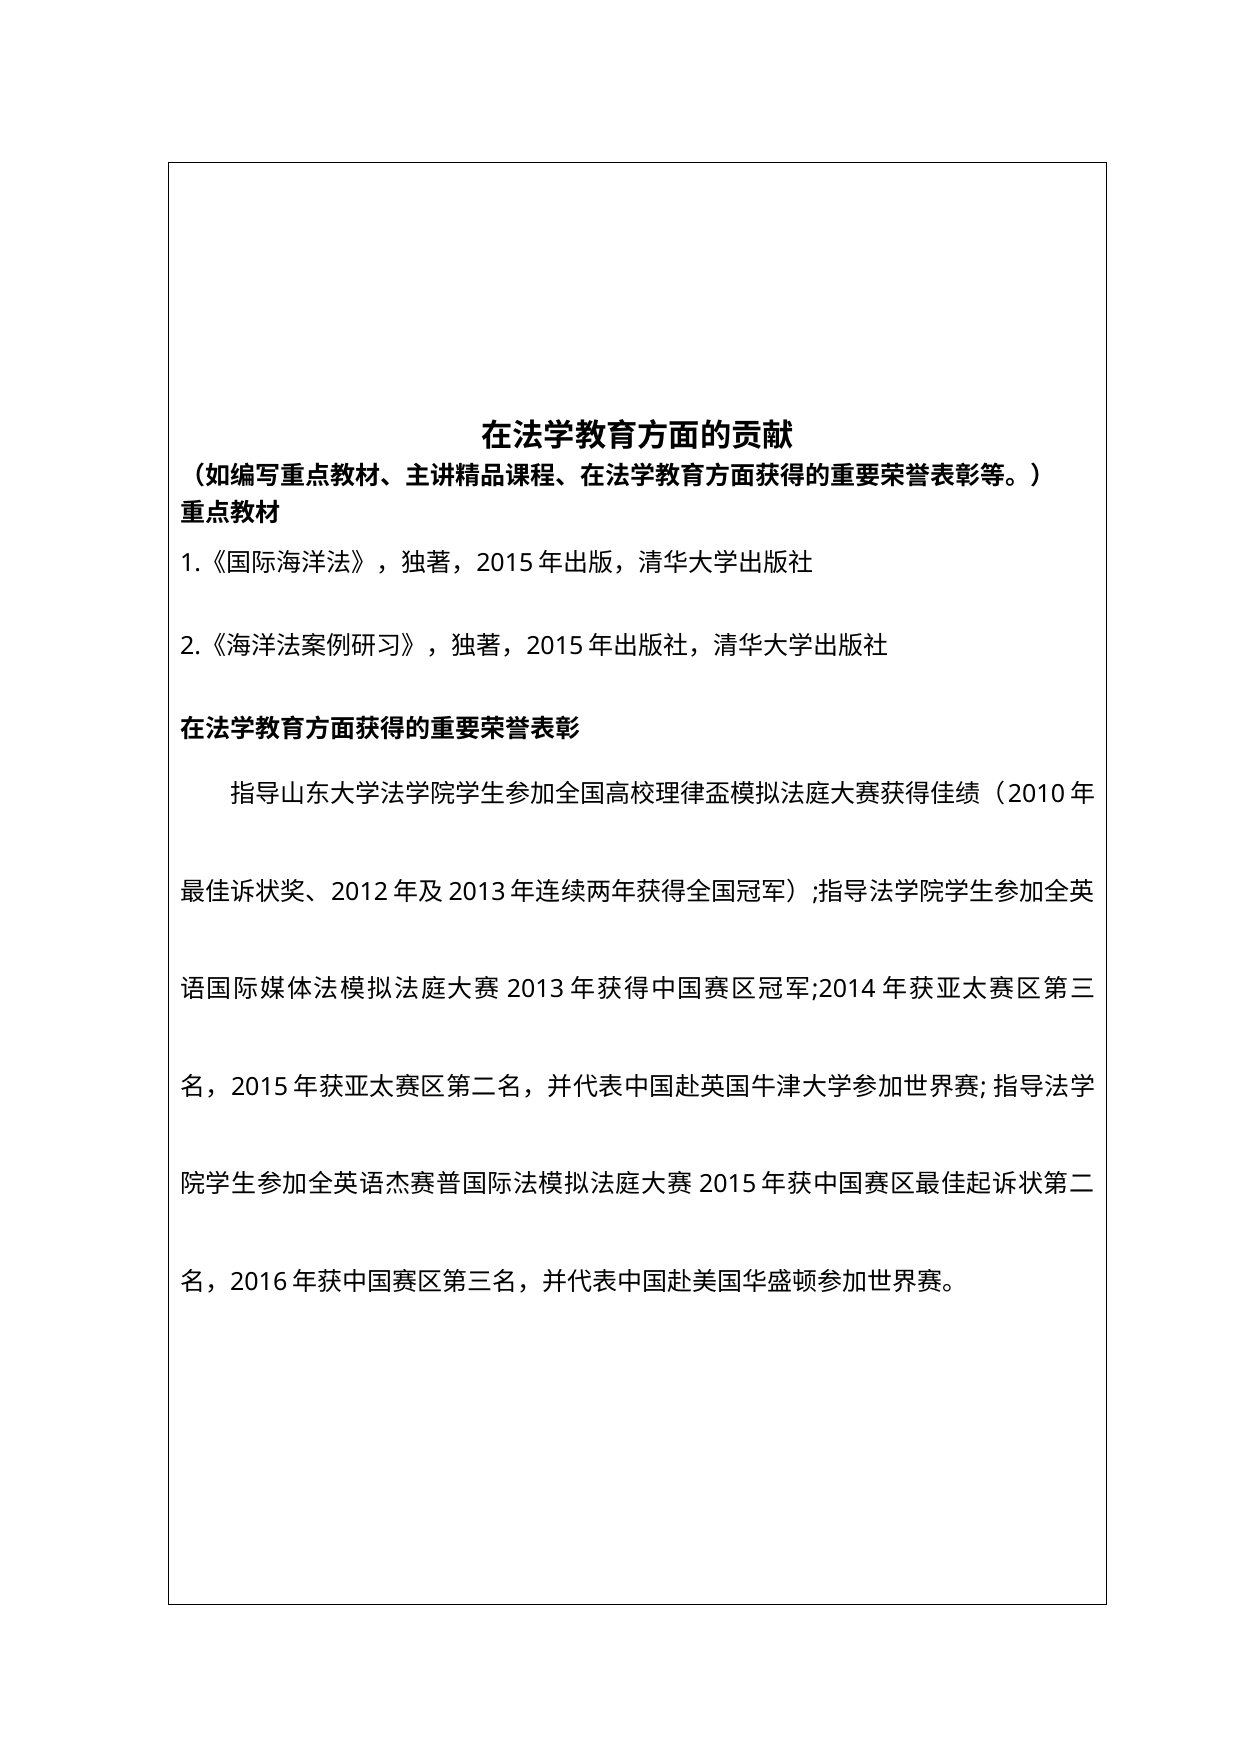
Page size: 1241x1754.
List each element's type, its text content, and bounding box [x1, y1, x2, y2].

table_cell 在法学教育方面的贡献 （如编写重点教材、主讲精品课程、在法学教育方面获得的重要荣誉表彰等。） 重点教材 1.《国际海洋法》，独著，2015年出版，清华大学出版社 2.《海洋法案例研习》，独著，2015年出版社，清华大学出版社 在法学教育方面获得的重要荣誉表彰 指导山东大学法学院学生参加全国高校理律盃模拟法庭大赛获得佳绩（2010年最佳诉状奖、2012年及2013年连续两年获得全国冠军）;指导法学院学生参加全英语国际媒体法模拟法庭大赛2013年获得中国赛区冠军;2014年获亚太赛区第三名，2015年获亚太赛区第二名，并代表中国赴英国牛津大学参加世界赛; 指导法学院学生参加全英语杰赛普国际法模拟法庭大赛2015年获中国赛区最佳起诉状第二名，2016年获中国赛区第三名，并代表中国赴美国华盛顿参加世界赛。 [169, 163, 1106, 1604]
